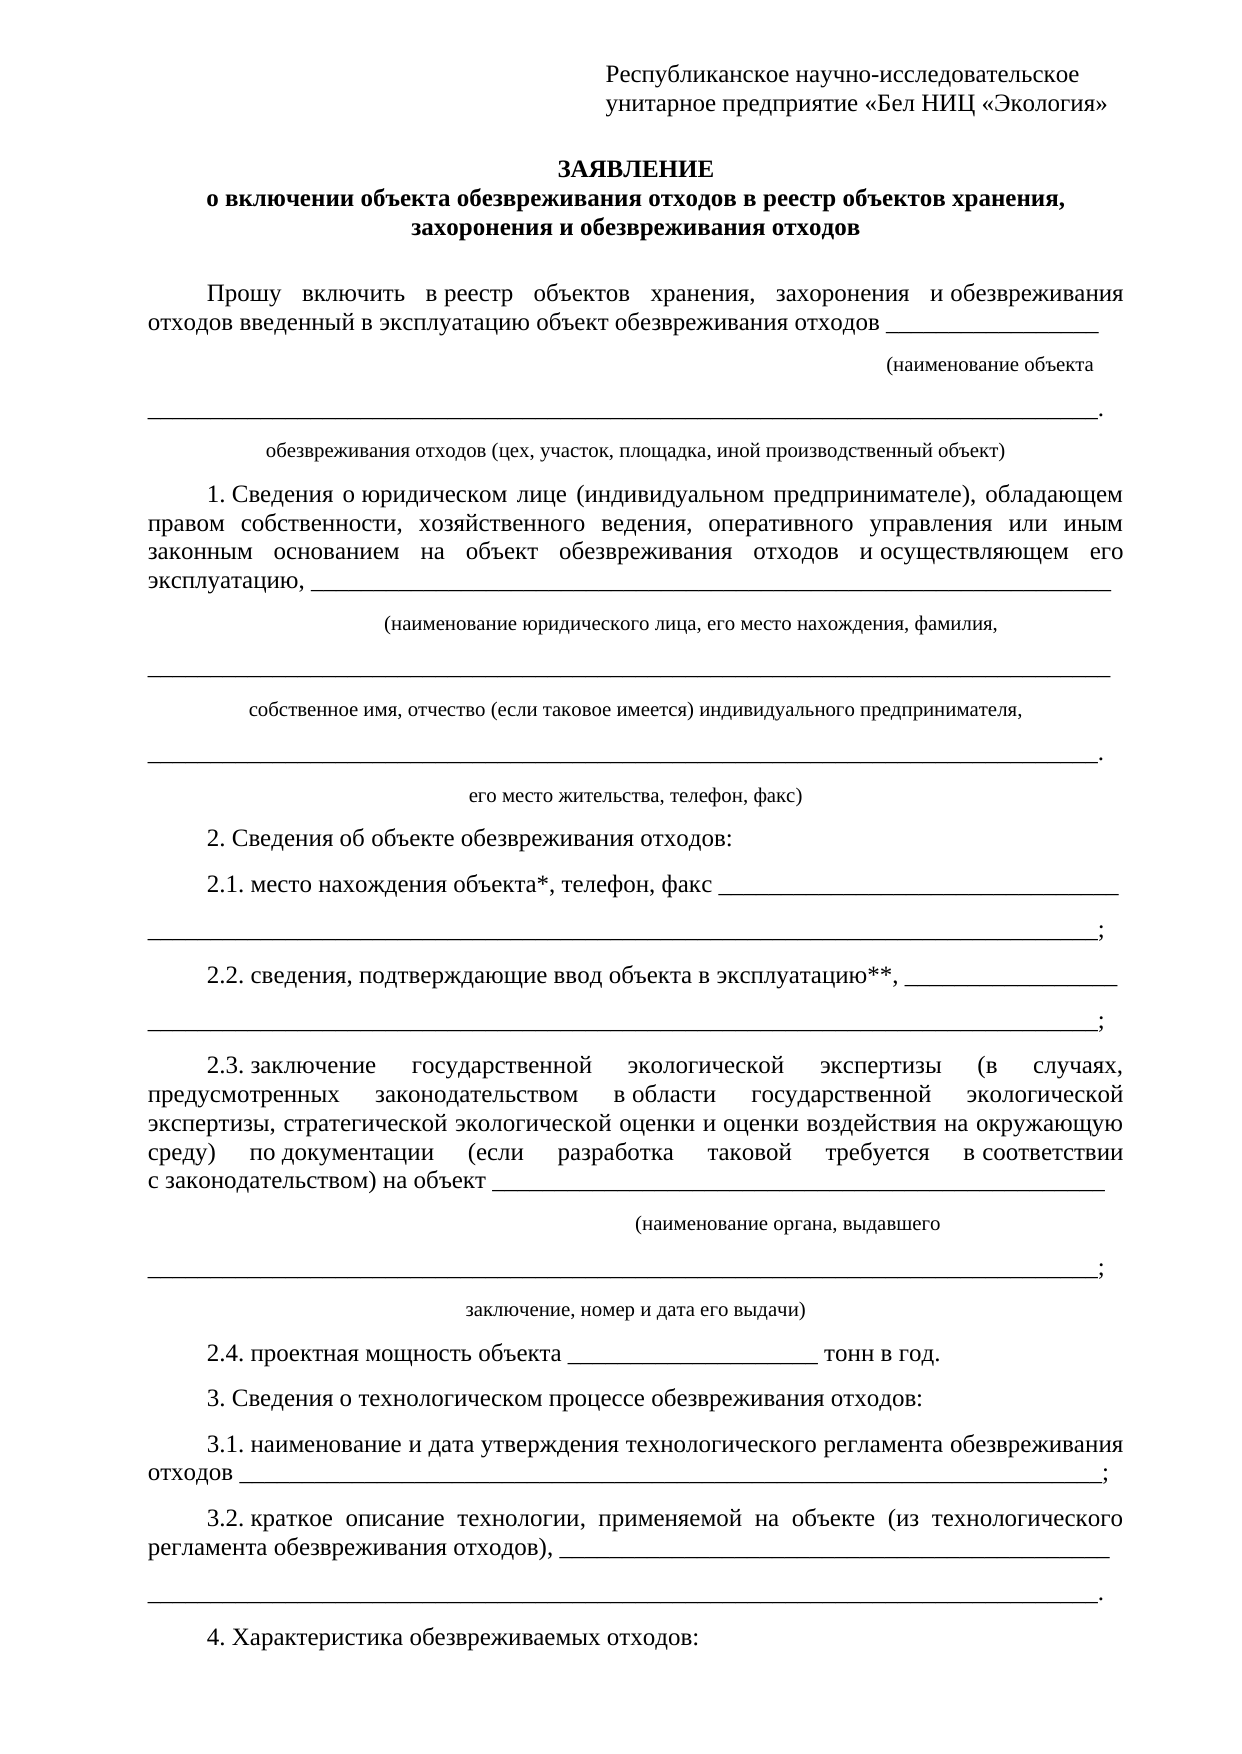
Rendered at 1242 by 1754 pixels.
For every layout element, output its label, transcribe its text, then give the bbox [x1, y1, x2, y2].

text заключение, номер и дата его выдачи) [148, 1297, 1123, 1321]
text ____________________________________________________________________________; [148, 1005, 1123, 1034]
text ____________________________________________________________________________. [148, 737, 1123, 766]
text Республиканское научно-исследовательское унитарное предприятие «Бел НИЦ «Экология» [605, 59, 1123, 117]
text обезвреживания отходов (цех, участок, площадка, иной производственный объект) [148, 438, 1123, 462]
text 2.2. сведения, подтверждающие ввод объекта в эксплуатацию**, _________________ [148, 960, 1123, 988]
text собственное имя, отчество (если таковое имеется) индивидуального предпринимателя, [148, 697, 1123, 721]
text 3.2. краткое описание технологии, применяемой на объекте (из технологического регламента обезвреживания отходов), ____________________________________________ [148, 1503, 1123, 1560]
text 3.1. наименование и дата утверждения технологического регламента обезвреживания отходов _____________________________________________________________________; [148, 1429, 1123, 1486]
text его место жительства, телефон, факс) [148, 783, 1123, 807]
text _____________________________________________________________________________ [148, 651, 1123, 680]
title ЗАЯВЛЕНИЕ о включении объекта обезвреживания отходов в реестр объектов хранения, захоронения и обезвреживания отходов [148, 154, 1123, 240]
text ____________________________________________________________________________; [148, 1252, 1123, 1281]
text 2.4. проектная мощность объекта ____________________ тонн в год. [148, 1338, 1123, 1367]
text ____________________________________________________________________________; [148, 914, 1123, 943]
text 4. Характеристика обезвреживаемых отходов: [148, 1622, 1123, 1651]
text ____________________________________________________________________________. [148, 393, 1123, 421]
text (наименование юридического лица, его место нахождения, фамилия, [384, 611, 1123, 634]
text 2. Сведения об объекте обезвреживания отходов: [148, 823, 1123, 852]
text ____________________________________________________________________________. [148, 1577, 1123, 1606]
text 1. Сведения о юридическом лице (индивидуальном предпринимателе), обладающем правом собственности, хозяйственного ведения, оперативного управления или иным законным основанием на объект обезвреживания отходов и осуществляющем его эксплуатацию, ________________________________________________________________ [148, 479, 1123, 594]
text (наименование объекта [886, 352, 1123, 376]
text 3. Сведения о технологическом процессе обезвреживания отходов: [148, 1383, 1123, 1412]
text 2.3. заключение государственной экологической экспертизы (в случаях, предусмотренных законодательством в области государственной экологической экспертизы, стратегической экологической оценки и оценки воздействия на окружающую среду) по документации (если разработка таковой требуется в соответствии с законодательством) на объект _________________________________________________ [148, 1051, 1123, 1194]
text Прошу включить в реестр объектов хранения, захоронения и обезвреживания отходов введенный в эксплуатацию объект обезвреживания отходов _________________ [148, 278, 1123, 335]
text (наименование органа, выдавшего [635, 1211, 1123, 1235]
text 2.1. место нахождения объекта*, телефон, факс ________________________________ [148, 869, 1123, 898]
